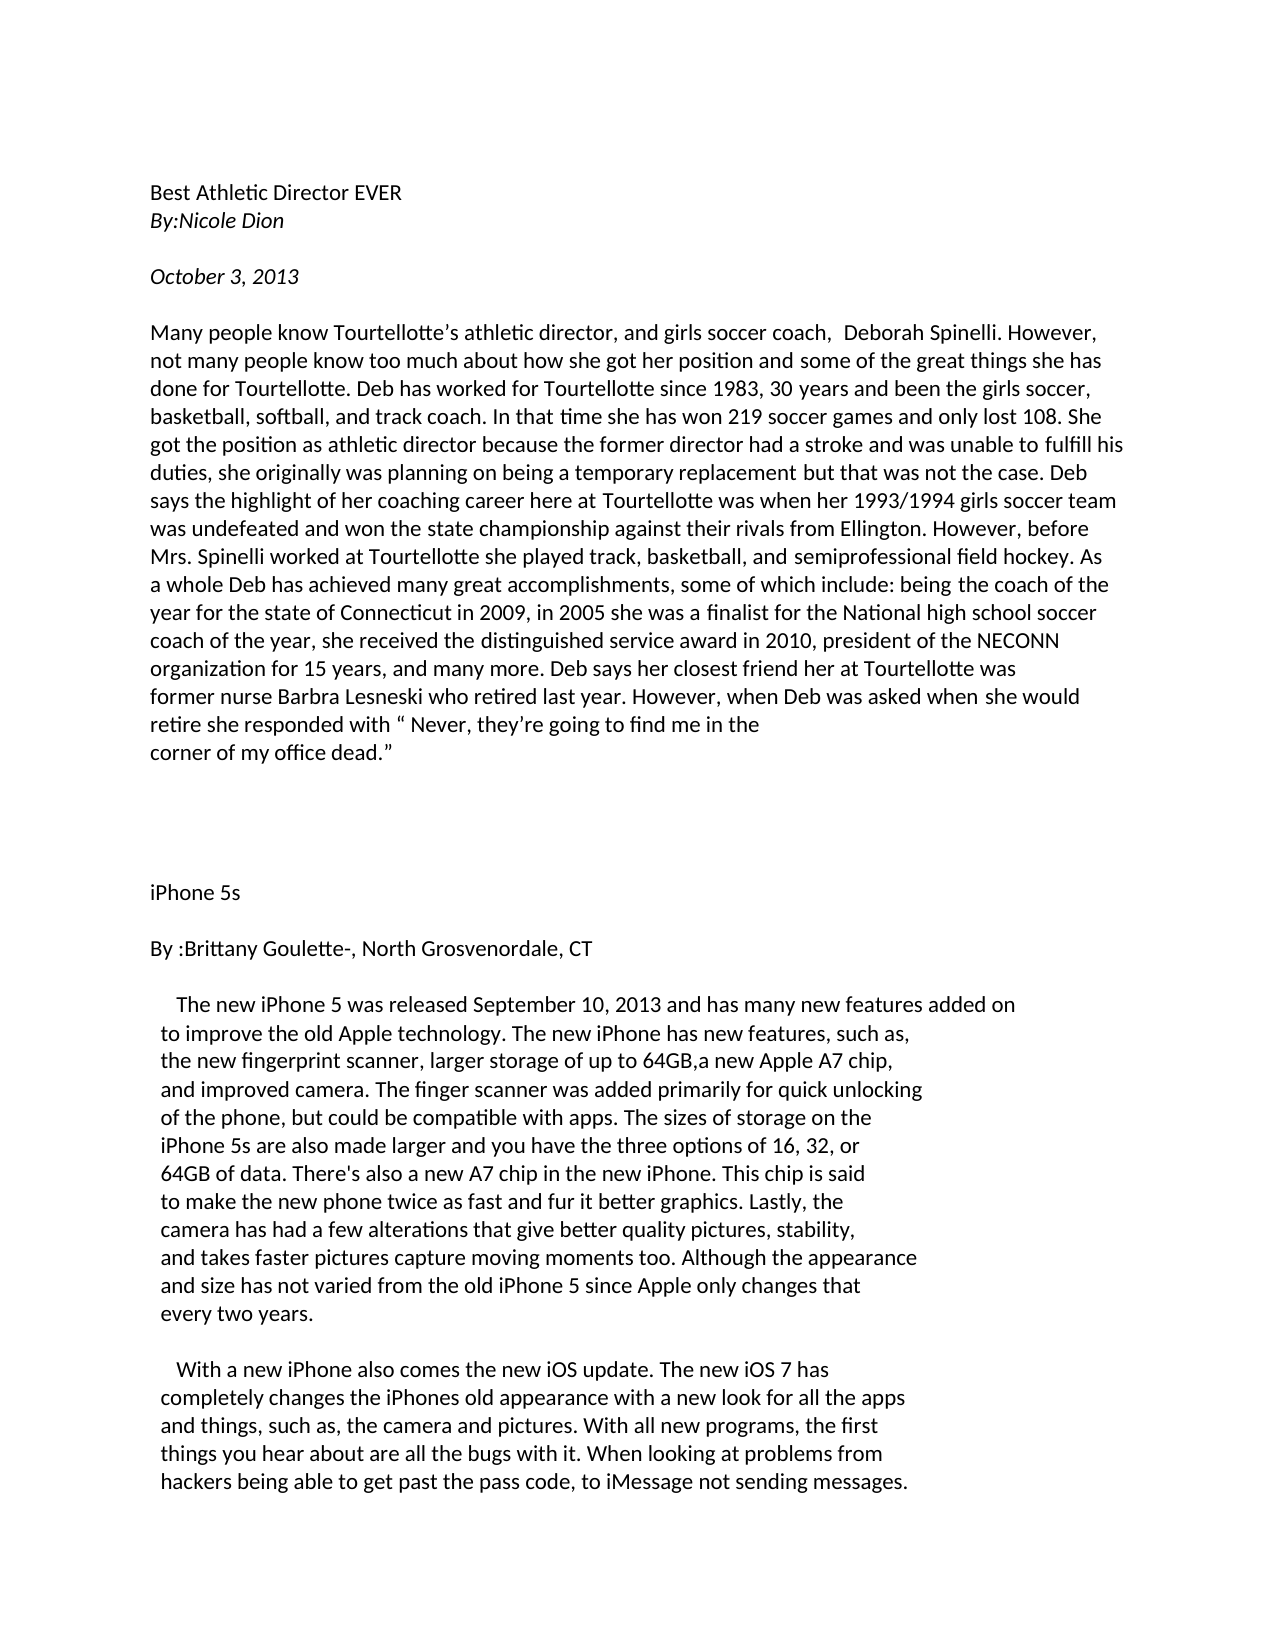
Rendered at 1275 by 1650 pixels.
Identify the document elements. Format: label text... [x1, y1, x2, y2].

text iPhone 5s By :Brittany Goulette-, North Grosvenordale, CT The new iPhone 5 was released September 10, 2013 and has many new features added on to improve the old Apple technology. The new iPhone has new features, such as, the new fingerprint scanner, larger storage of up to 64GB,a new Apple A7 chip, and improved camera. The finger scanner was added primarily for quick unlocking of the phone, but could be compatible with apps. The sizes of storage on the iPhone 5s are also made larger and you have the three options of 16, 32, or 64GB of data. There's also a new A7 chip in the new iPhone. This chip is said to make the new phone twice as fast and fur it better graphics. Lastly, the camera has had a few alterations that give better quality pictures, stability, and takes faster pictures capture moving moments too. Although the appearance and size has not varied from the old iPhone 5 since Apple only changes that every two years. [150, 878, 1125, 1327]
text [150, 150, 1125, 766]
